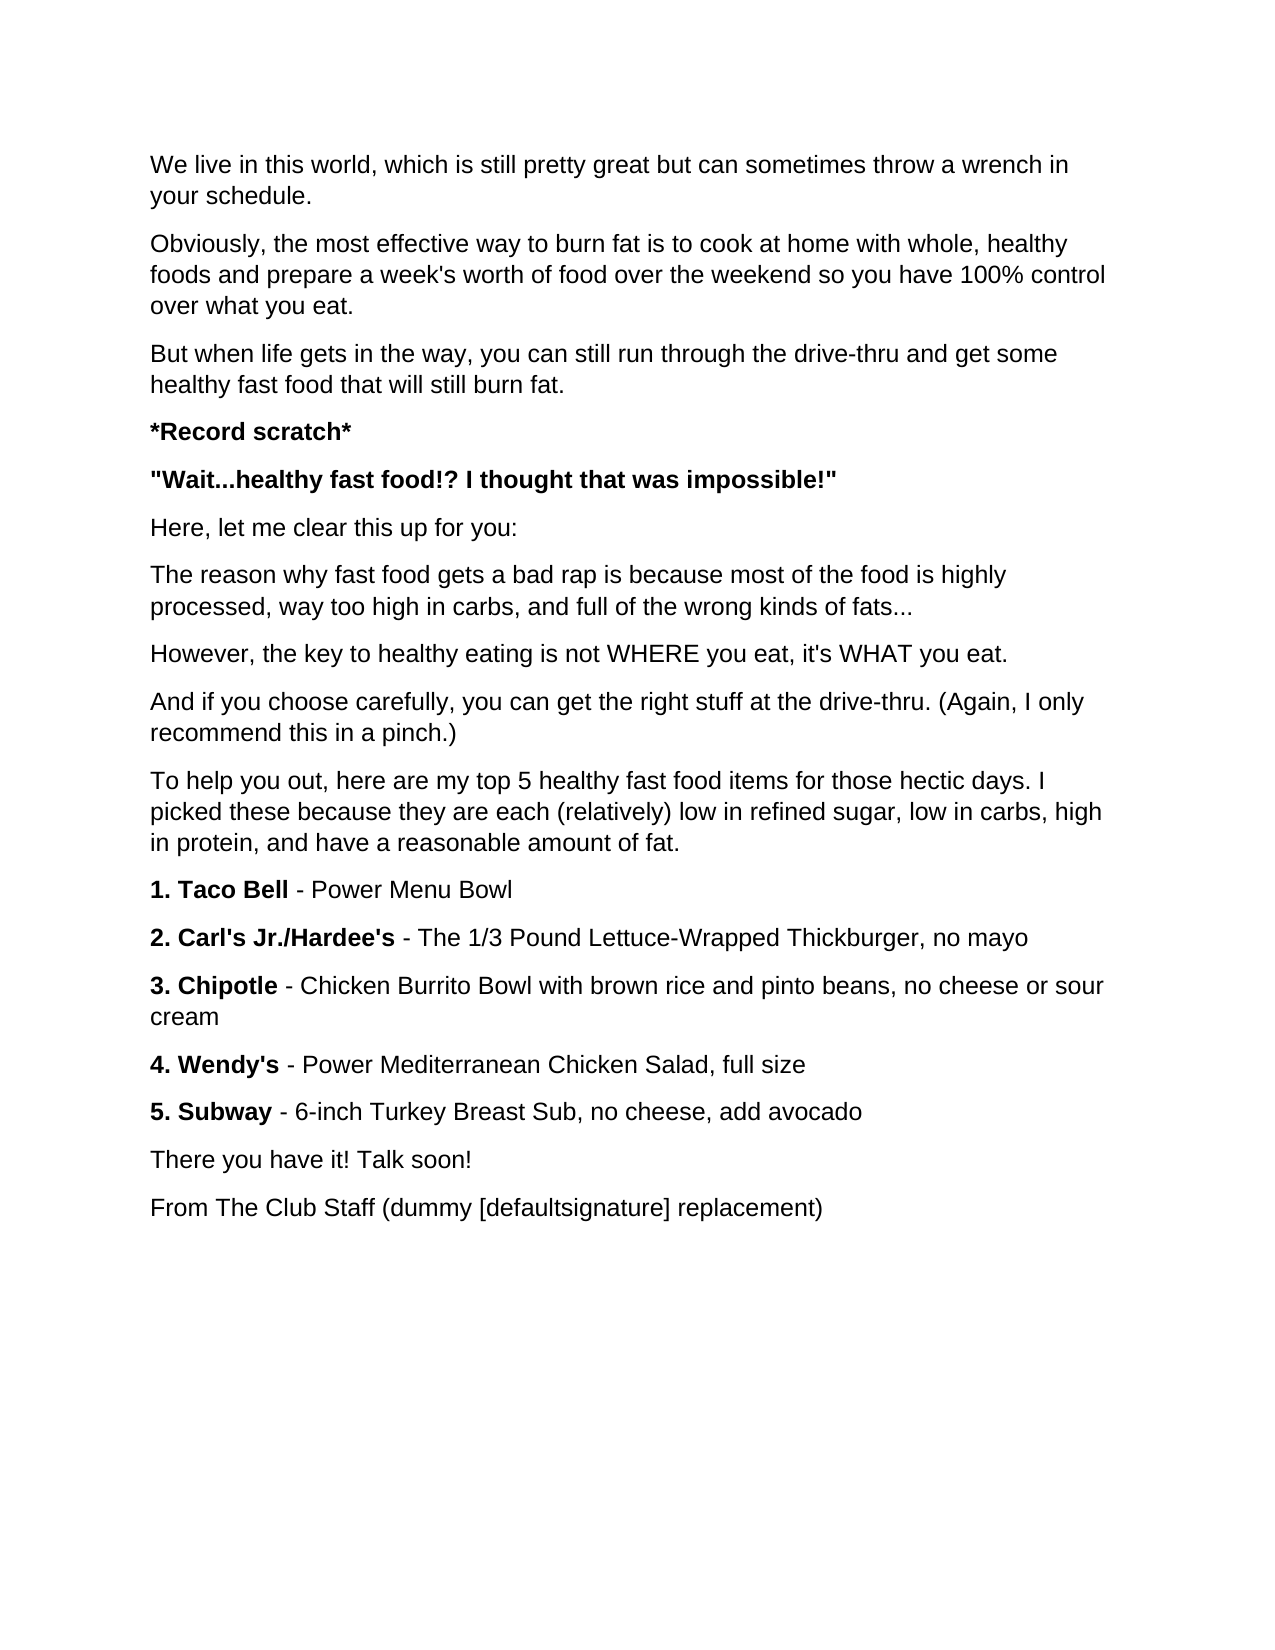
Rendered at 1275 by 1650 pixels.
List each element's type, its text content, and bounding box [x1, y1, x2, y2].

text To help you out, here are my top 5 healthy fast food items for those hectic days. I picked these because they are each (relatively) low in refined sugar, low in carbs, high in protein, and have a reasonable amount of fat. [150, 766, 1125, 856]
text 4. Wendy's - Power Mediterranean Chicken Salad, full size [150, 1049, 1125, 1078]
text There you have it! Talk soon! [150, 1145, 1125, 1174]
text 3. Chipotle - Chicken Burrito Bowl with brown rice and pinto beans, no cheese or sour cream [150, 971, 1125, 1031]
text "Wait...healthy fast food!? I thought that was impossible!" [150, 465, 1125, 494]
text And if you choose carefully, you can get the right stuff at the drive-thru. (Again, I only recommend this in a pinch.) [150, 687, 1125, 747]
text Obviously, the most effective way to burn fat is to cook at home with whole, healthy foods and prepare a week's worth of food over the weekend so you have 100% control over what you eat. [150, 229, 1125, 319]
text We live in this world, which is still pretty great but can sometimes throw a wrench in your schedule. [150, 150, 1125, 210]
text *Record scratch* [150, 417, 1125, 446]
text 5. Subway - 6-inch Turkey Breast Sub, no cheese, add avocado [150, 1097, 1125, 1126]
text 1. Taco Bell - Power Menu Bowl [150, 875, 1125, 904]
text But when life gets in the way, you can still run through the drive-thru and get some healthy fast food that will still burn fat. [150, 338, 1125, 398]
text However, the key to healthy eating is not WHERE you eat, it's WHAT you eat. [150, 639, 1125, 668]
text 2. Carl's Jr./Hardee's - The 1/3 Pound Lettuce-Wrapped Thickburger, no mayo [150, 923, 1125, 952]
text The reason why fast food gets a bad rap is because most of the food is highly processed, way too high in carbs, and full of the wrong kinds of fats... [150, 560, 1125, 620]
text From The Club Staff (dummy [defaultsignature] replacement) [150, 1193, 1125, 1221]
text Here, let me clear this up for you: [150, 513, 1125, 541]
